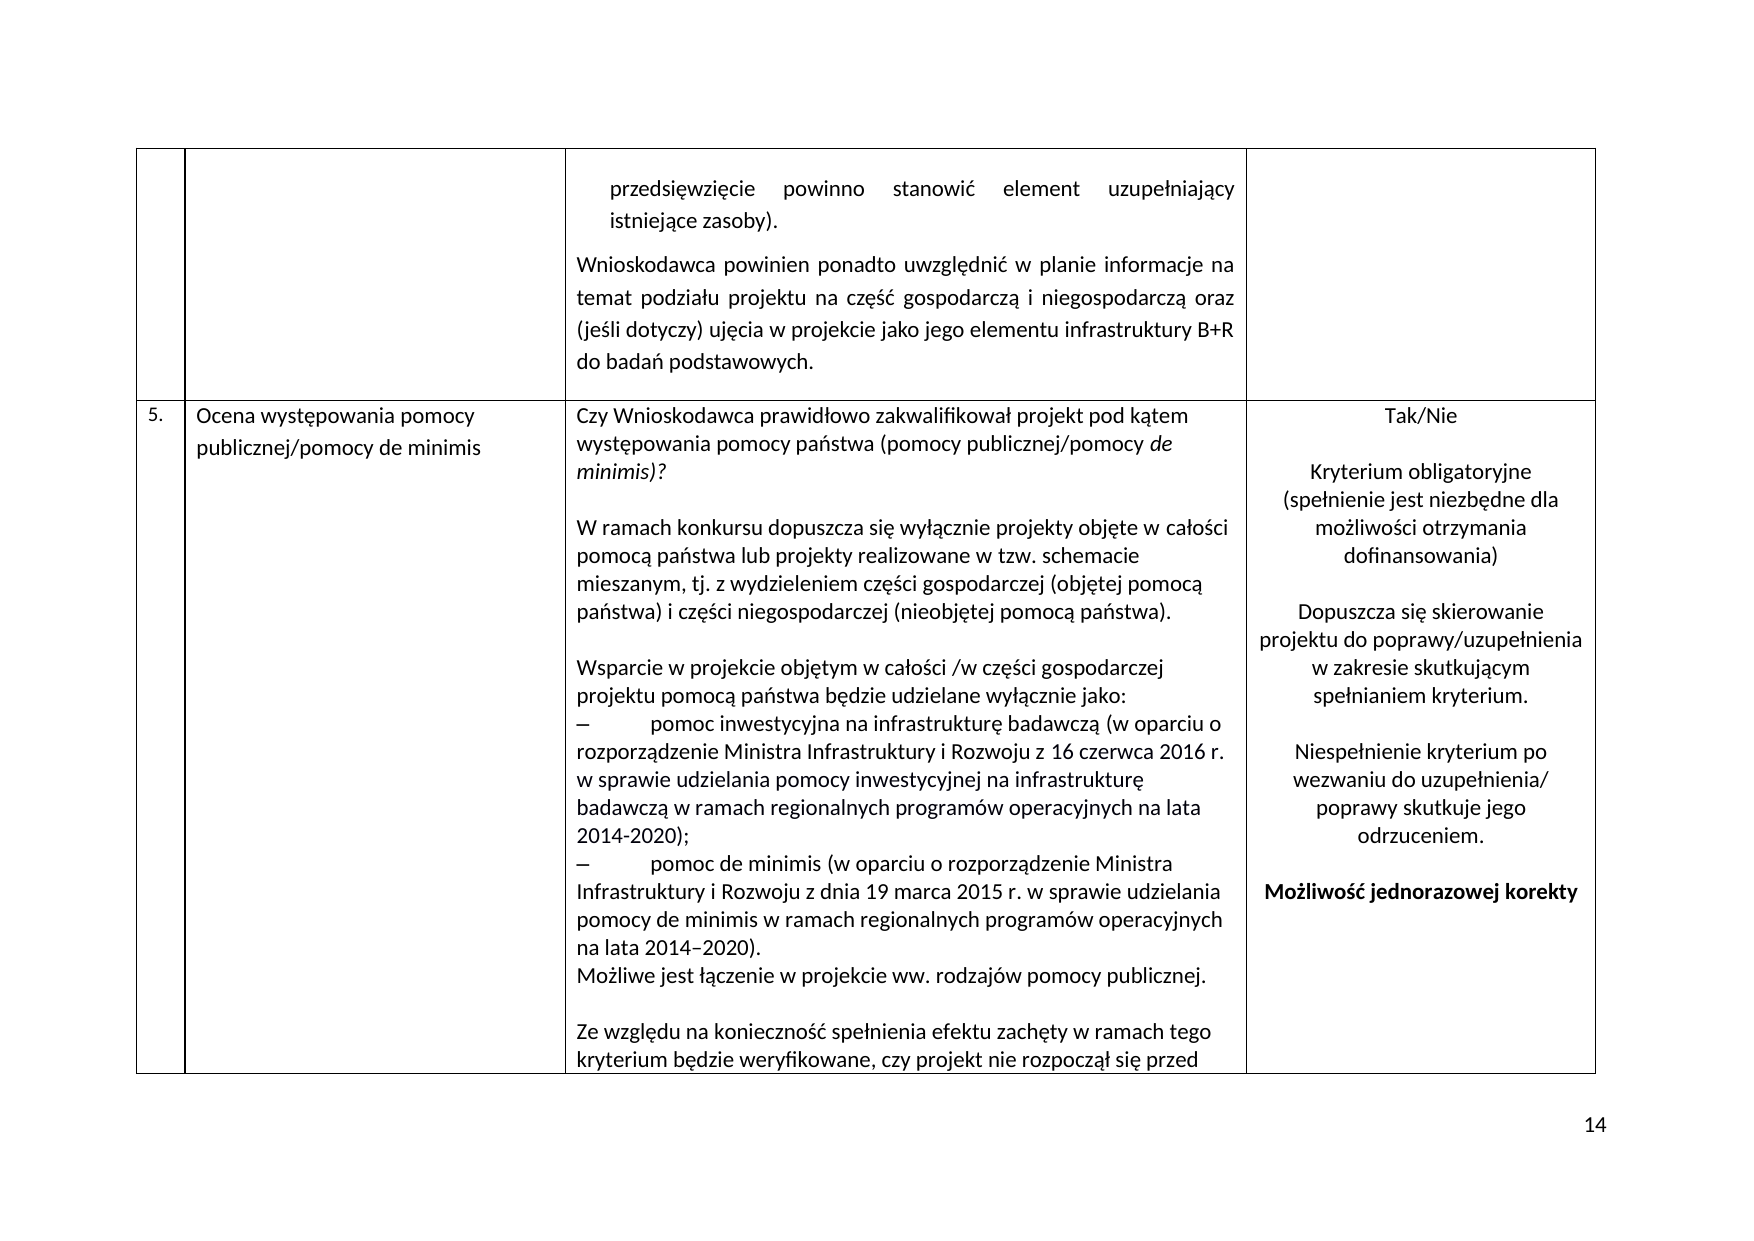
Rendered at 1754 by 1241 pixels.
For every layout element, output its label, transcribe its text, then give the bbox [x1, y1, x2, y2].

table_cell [1247, 401, 1595, 1073]
table_cell 4. [137, 149, 184, 400]
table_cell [186, 149, 565, 400]
table_cell 5. [137, 401, 184, 1073]
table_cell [1247, 149, 1595, 400]
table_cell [566, 149, 1246, 400]
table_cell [566, 401, 1246, 1073]
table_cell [186, 401, 565, 1073]
